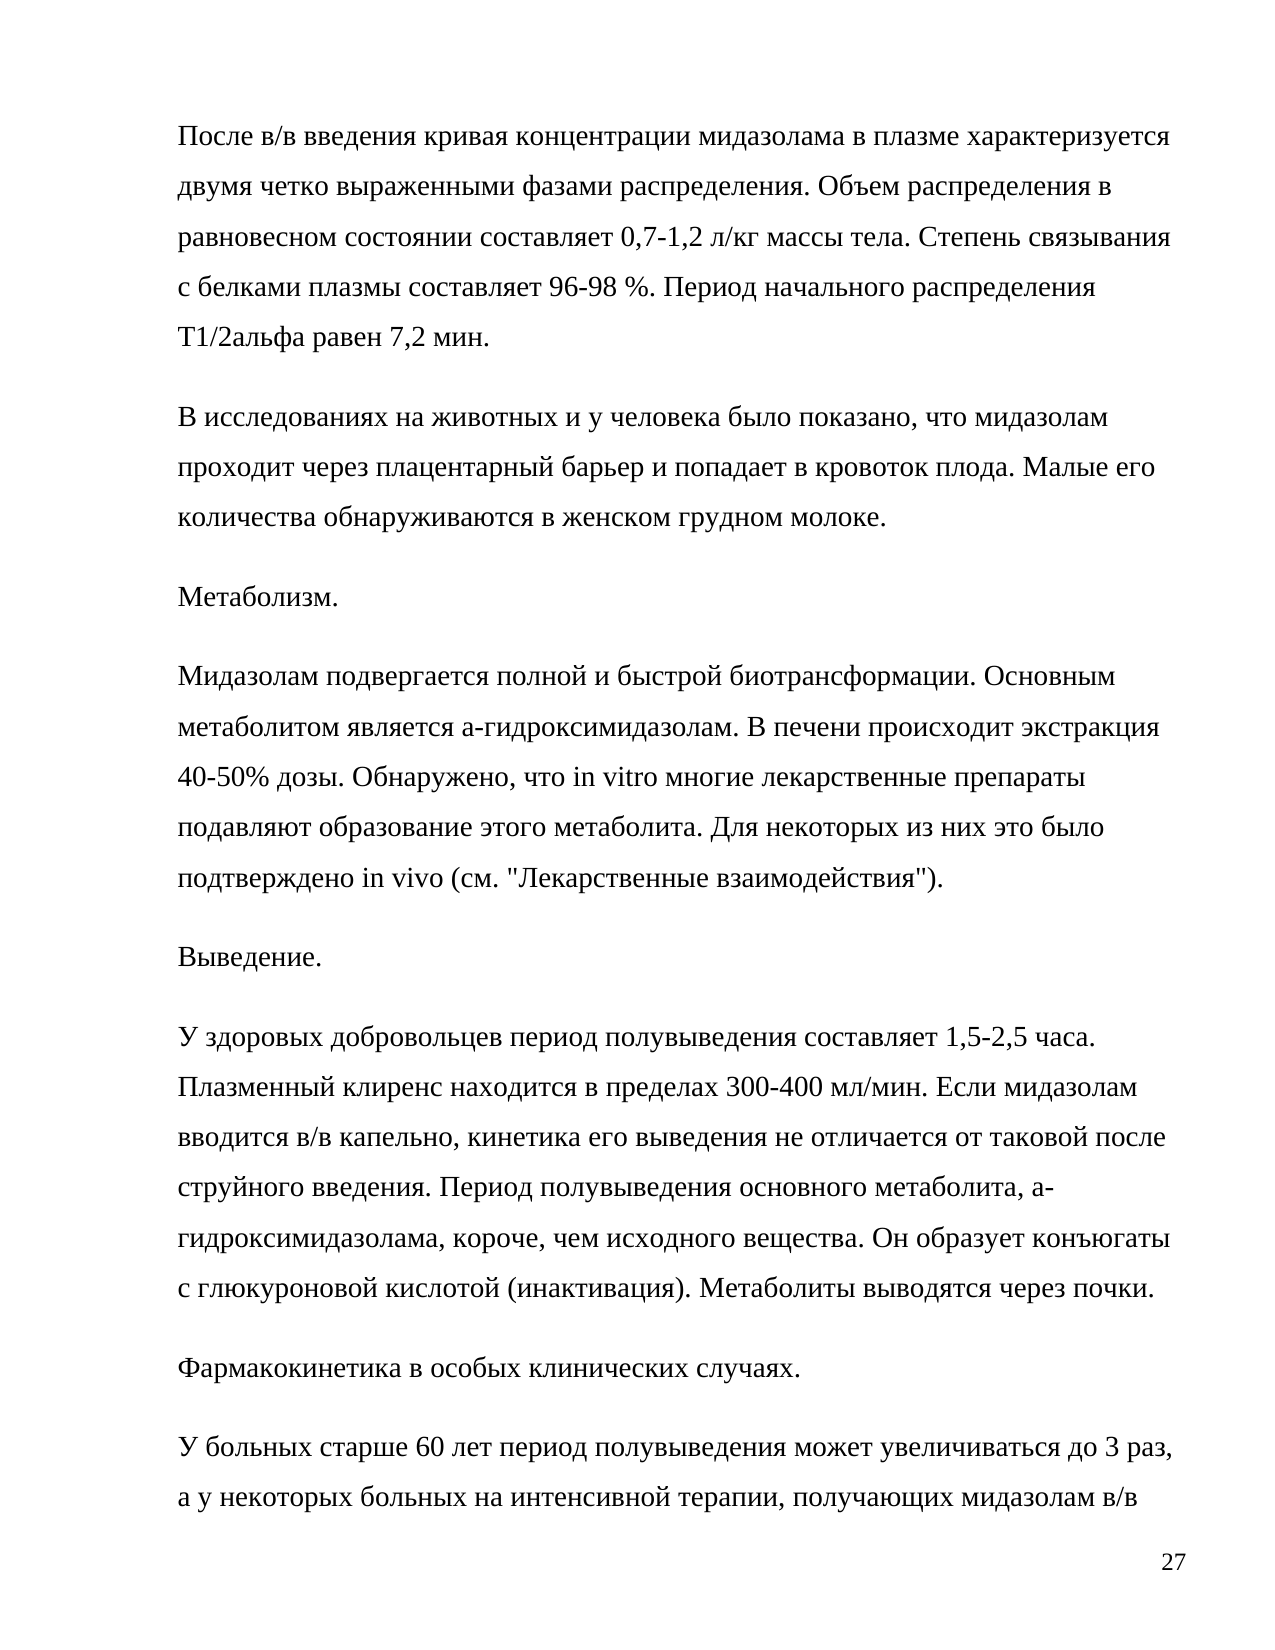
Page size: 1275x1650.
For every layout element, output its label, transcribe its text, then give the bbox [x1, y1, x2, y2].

text После в/в введения кривая концентрации мидазолама в плазме характеризуется двумя четко выраженными фазами распределения. Объем распределения в равновесном состоянии составляет 0,7-1,2 л/кг массы тела. Степень связывания с белками плазмы составляет 96-98 %. Период начального распределения Т1/2альфа равен 7,2 мин. [177, 118, 1186, 353]
text Мидазолам подвергается полной и быстрой биотрансформации. Основным метаболитом является а-гидроксимидазолам. В печени происходит экстракция 40-50% дозы. Обнаружено, что in vitro многие лекарственные препараты подавляют образование этого метаболита. Для некоторых из них это было подтверждено in vivo (см. "Лекарственные взаимодействия"). [177, 658, 1186, 893]
text Выведение. [177, 939, 1186, 973]
text У здоровых добровольцев период полувыведения составляет 1,5-2,5 часа. Плазменный клиренс находится в пределах 300-400 мл/мин. Если мидазолам вводится в/в капельно, кинетика его выведения не отличается от таковой после струйного введения. Период полувыведения основного метаболита, а-гидроксимидазолама, короче, чем исходного вещества. Он образует конъюгаты с глюкуроновой кислотой (инактивация). Метаболиты выводятся через почки. [177, 1019, 1186, 1304]
text Метаболизм. [177, 579, 1186, 612]
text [177, 1429, 1186, 1513]
text Фармакокинетика в особых клинических случаях. [177, 1350, 1186, 1383]
text В исследованиях на животных и у человека было показано, что мидазолам проходит через плацентарный барьер и попадает в кровоток плода. Малые его количества обнаруживаются в женском грудном молоке. [177, 399, 1186, 533]
